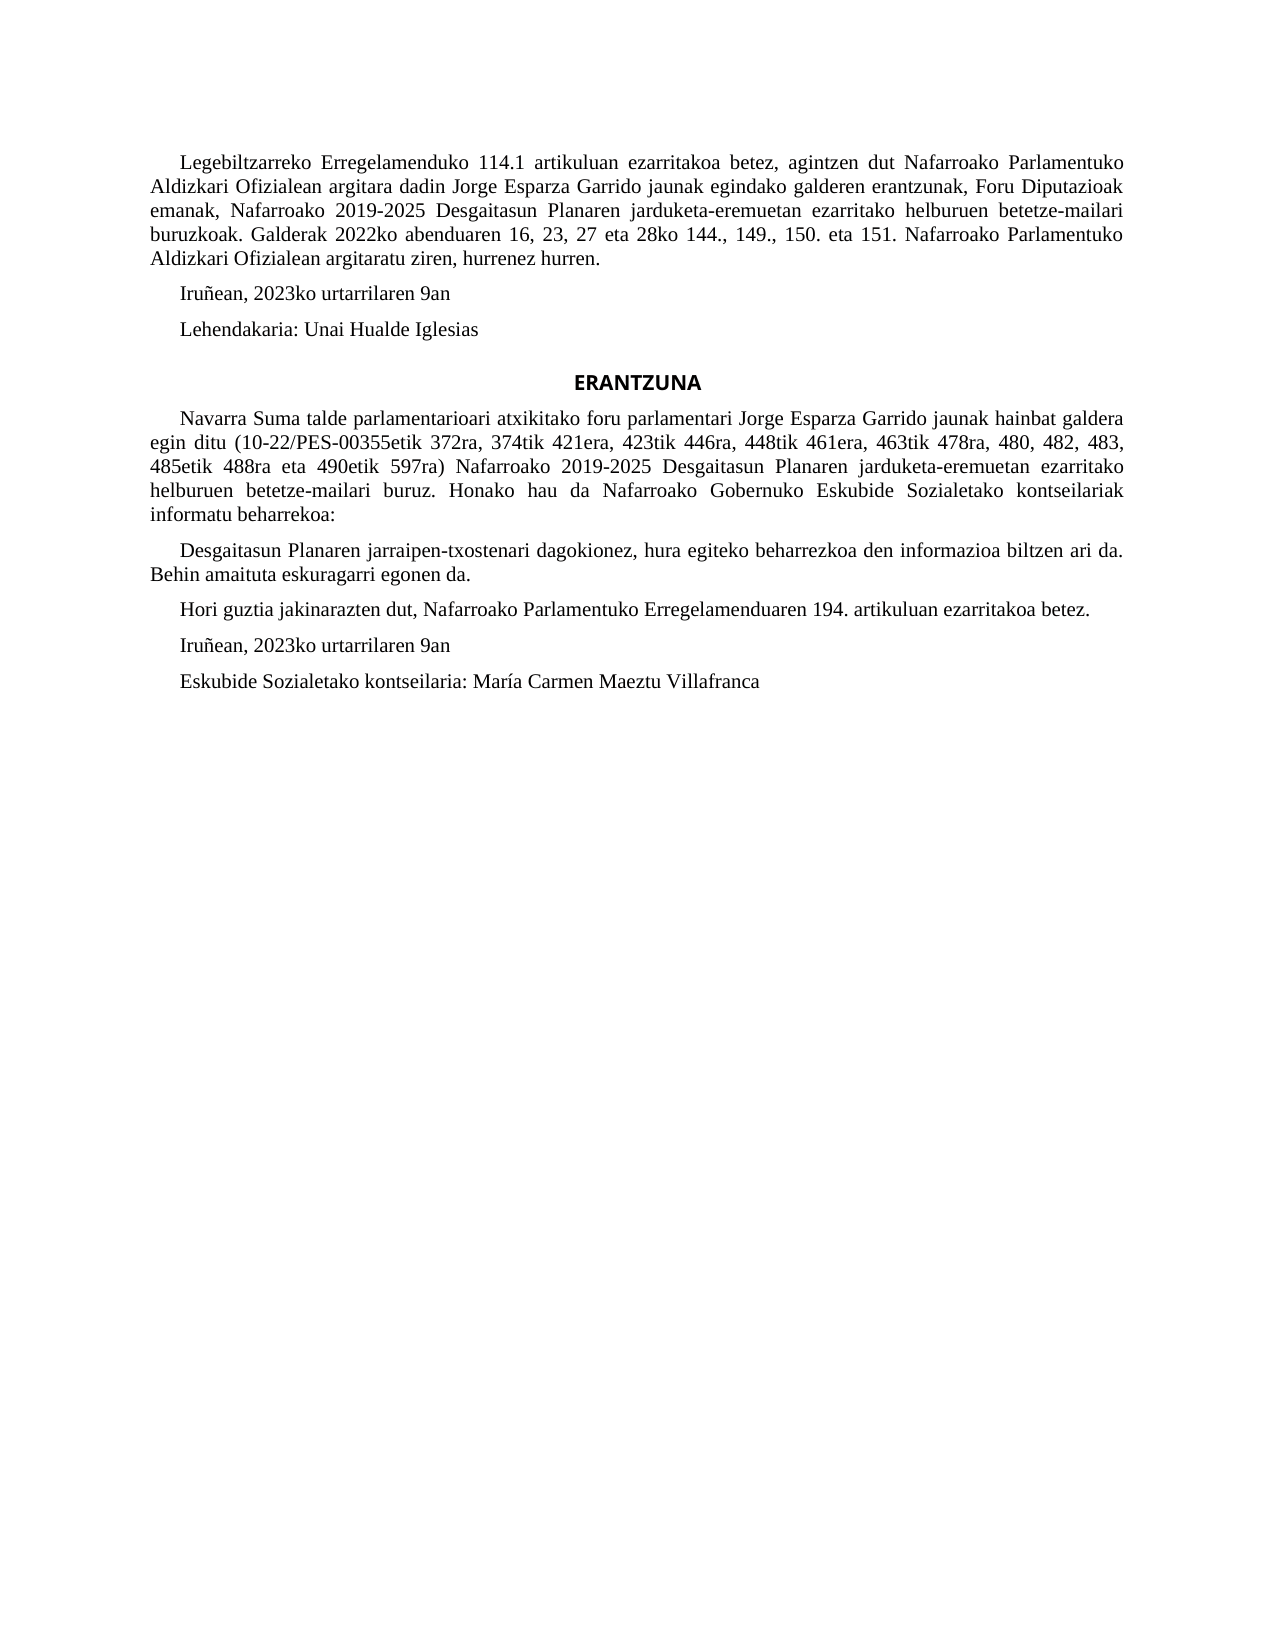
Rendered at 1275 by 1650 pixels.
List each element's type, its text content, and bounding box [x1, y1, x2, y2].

text Lehendakaria: Unai Hualde Iglesias [150, 317, 1125, 341]
text Iruñean, 2023ko urtarrilaren 9an [150, 282, 1125, 306]
text Iruñean, 2023ko urtarrilaren 9an [150, 633, 1125, 657]
text Desgaitasun Planaren jarraipen-txostenari dagokionez, hura egiteko beharrezkoa den informazioa biltzen ari da. Behin amaituta eskuragarri egonen da. [150, 538, 1125, 586]
text Legebiltzarreko Erregelamenduko 114.1 artikuluan ezarritakoa betez, agintzen dut Nafarroako Parlamentuko Aldizkari Ofizialean argitara dadin Jorge Esparza Garrido jaunak egindako galderen erantzunak, Foru Diputazioak emanak, Nafarroako 2019-2025 Desgaitasun Planaren jarduketa-eremuetan ezarritako helburuen betetze-mailari buruzkoak. Galderak 2022ko abenduaren 16, 23, 27 eta 28ko 144., 149., 150. eta 151. Nafarroako Parlamentuko Aldizkari Ofizialean argitaratu ziren, hurrenez hurren. [150, 150, 1125, 270]
text ERANTZUNA [150, 371, 1125, 395]
text Hori guztia jakinarazten dut, Nafarroako Parlamentuko Erregelamenduaren 194. artikuluan ezarritakoa betez. [150, 598, 1125, 622]
text Eskubide Sozialetako kontseilaria: María Carmen Maeztu Villafranca [150, 669, 1125, 693]
text Navarra Suma talde parlamentarioari atxikitako foru parlamentari Jorge Esparza Garrido jaunak hainbat galdera egin ditu (10-22/PES-00355etik 372ra, 374tik 421era, 423tik 446ra, 448tik 461era, 463tik 478ra, 480, 482, 483, 485etik 488ra eta 490etik 597ra) Nafarroako 2019-2025 Desgaitasun Planaren jarduketa-eremuetan ezarritako helburuen betetze-mailari buruz. Honako hau da Nafarroako Gobernuko Eskubide Sozialetako kontseilariak informatu beharrekoa: [150, 406, 1125, 526]
